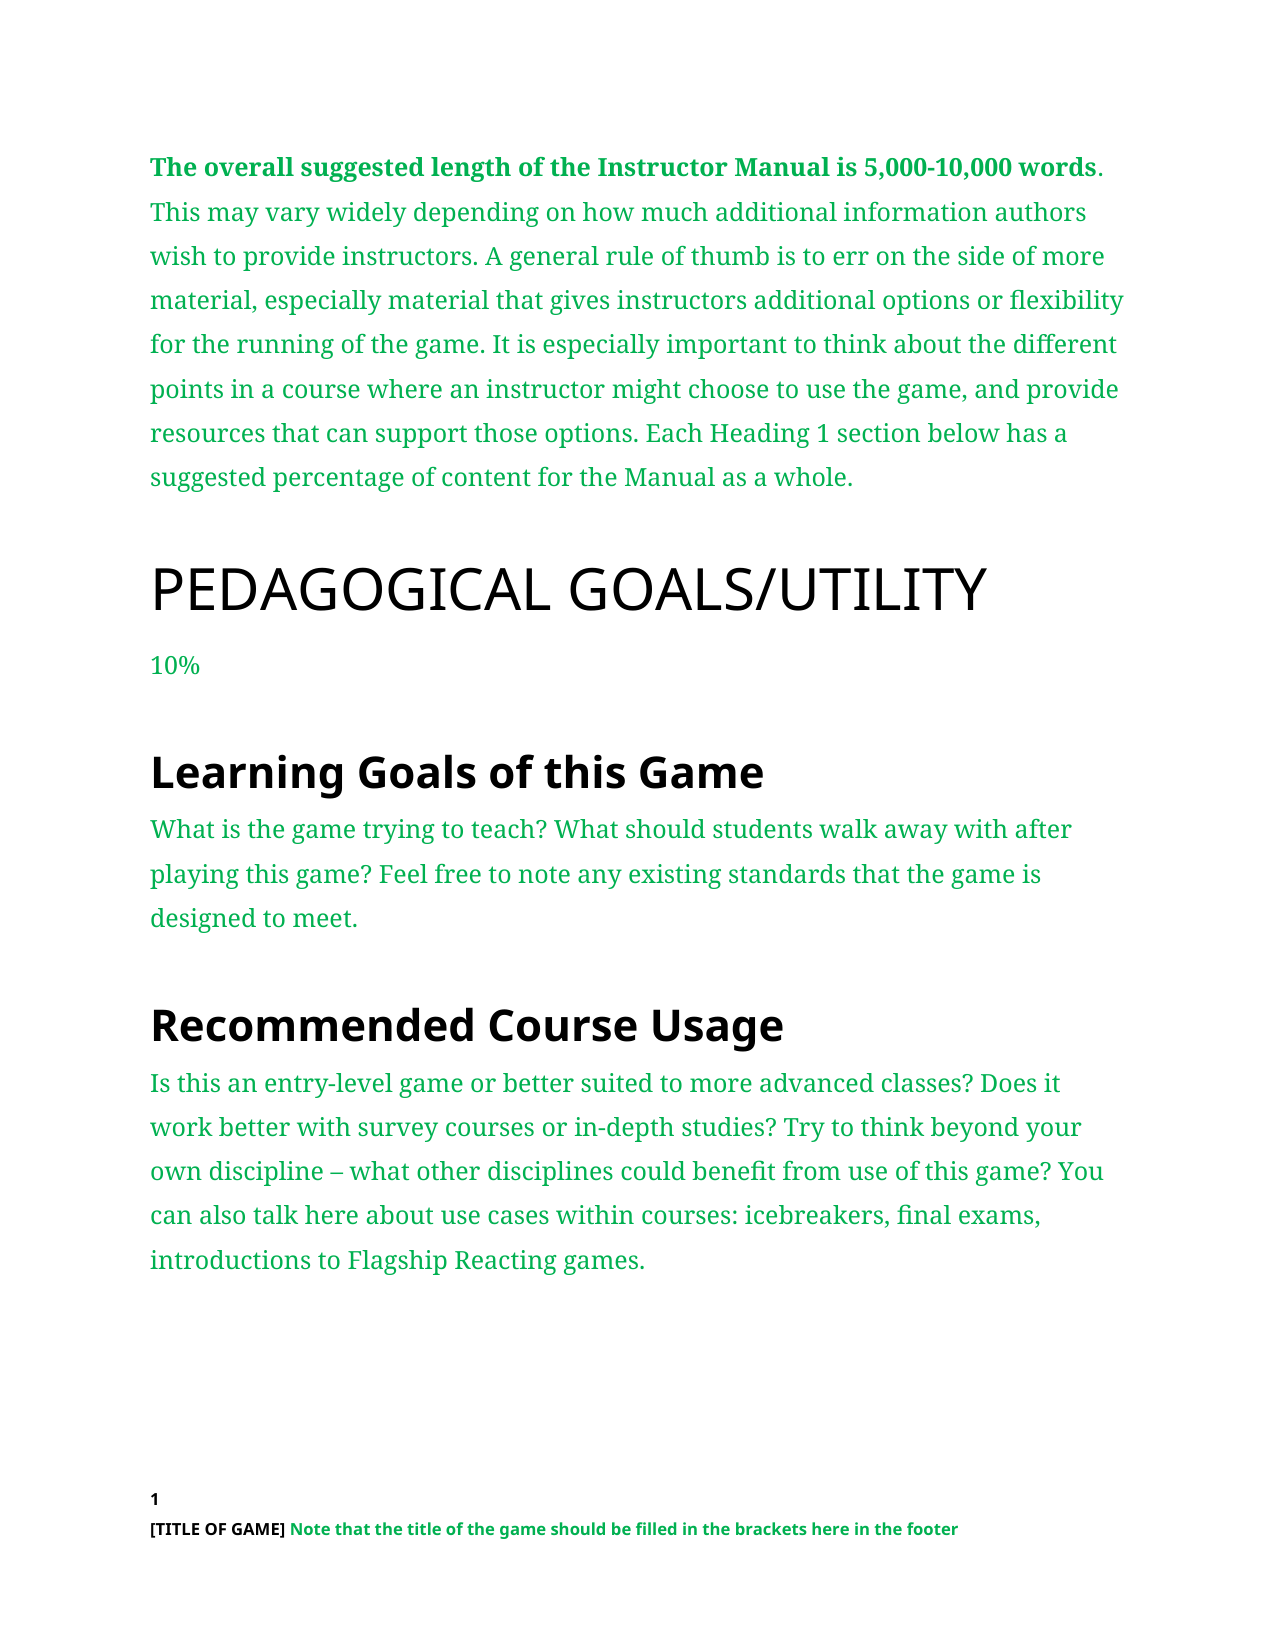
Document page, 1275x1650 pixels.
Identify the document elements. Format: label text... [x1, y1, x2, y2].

text Is this an entry-level game or better suited to more advanced classes? Does it work better with survey courses or in-depth studies? Try to think beyond your own discipline – what other disciplines could benefit from use of this game? You can also talk here about use cases within courses: icebreakers, final exams, introductions to Flagship Reacting games. [150, 1065, 1125, 1276]
subtitle PEDAGOGICAL GOALS/UTILITY [150, 548, 1125, 628]
subtitle Recommended Course Usage [150, 995, 1125, 1054]
text 10% [150, 648, 1125, 682]
text The overall suggested length of the Instructor Manual is 5,000-10,000 words. This may vary widely depending on how much additional information authors wish to provide instructors. A general rule of thumb is to err on the side of more material, especially material that gives instructors additional options or flexibility for the running of the game. It is especially important to think about the different points in a course where an instructor might choose to use the game, and provide resources that can support those options. Each Heading 1 section below has a suggested percentage of content for the Manual as a whole. [150, 150, 1125, 494]
text What is the game trying to teach? What should students walk away with after playing this game? Feel free to note any existing standards that the game is designed to meet. [150, 812, 1125, 935]
subtitle Learning Goals of this Game [150, 742, 1125, 802]
